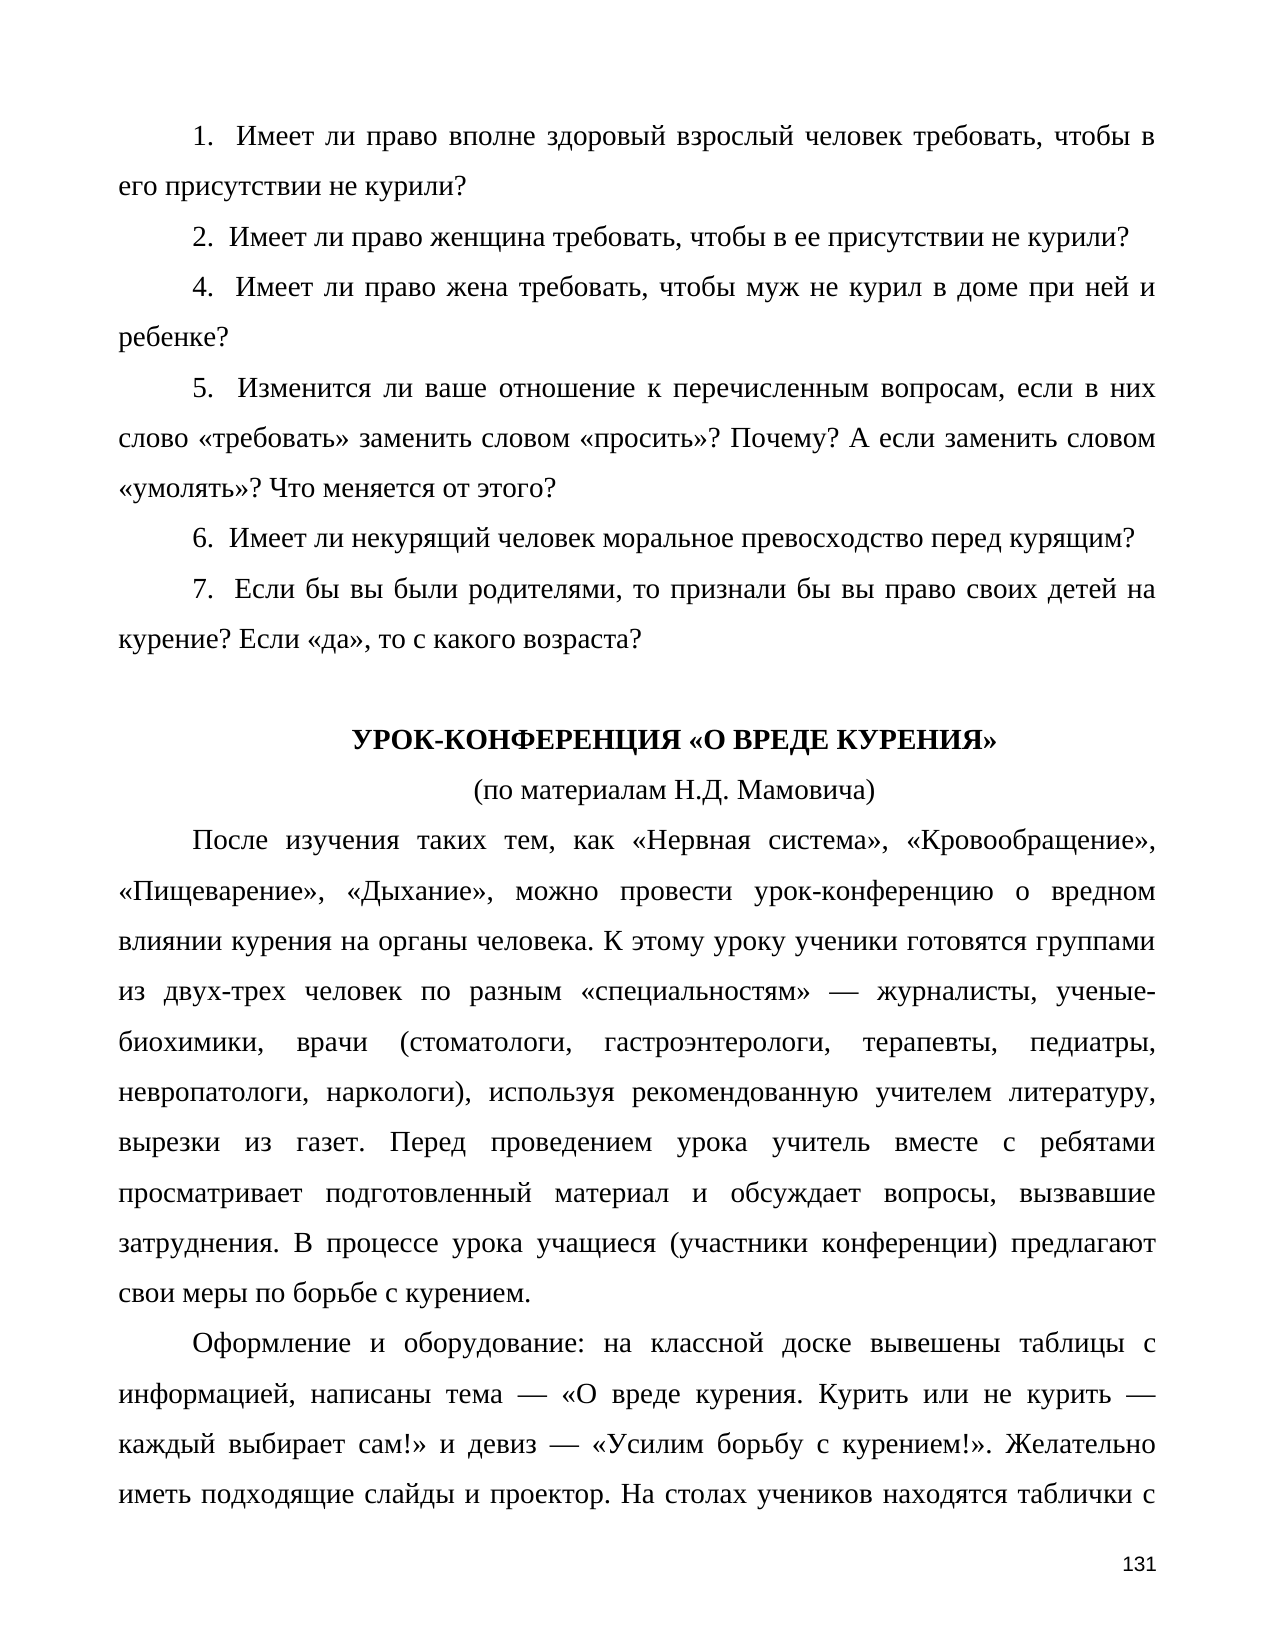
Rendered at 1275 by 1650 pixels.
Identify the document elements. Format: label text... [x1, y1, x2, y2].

text 7. Если бы вы были родителями, то признали бы вы право своих детей на курение? Если «да», то с какого возраста? [118, 571, 1157, 655]
text 6. Имеет ли некурящий человек моральное превосходство перед курящим? [118, 521, 1157, 554]
text 4. Имеет ли право жена требовать, чтобы муж не курил в доме при ней и ребенке? [118, 269, 1157, 353]
text 5. Изменится ли ваше отношение к перечисленным вопросам, если в них слово «требовать» заменить словом «просить»? Почему? А если заменить словом «умолять»? Что меняется от этого? [118, 370, 1157, 504]
text (по материалам Н.Д. Мамовича) [118, 772, 1157, 806]
text Урок-конференция «О вреде курения» [118, 722, 1157, 755]
text После изучения таких тем, как «Нервная система», «Кровообращение», «Пищеварение», «Дыхание», можно провести урок-конференцию о вредном влиянии курения на органы человека. К этому уроку ученики готовятся группами из двух-трех человек по разным «специальностям» — журналисты, ученые-биохимики, врачи (стоматологи, гастроэнтерологи, терапевты, педиатры, невропатологи, наркологи), используя рекомендованную учителем литературу, вырезки из газет. Перед проведением урока учитель вместе с ребятами просматривает подготовленный материал и обсуждает вопросы, вызвавшие затруднения. В процессе урока учащиеся (участники конференции) предлагают свои меры по борьбе с курением. [118, 822, 1157, 1309]
text 2. Имеет ли право женщина требовать, чтобы в ее присутствии не курили? [118, 219, 1157, 252]
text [118, 1326, 1157, 1510]
text 1. Имеет ли право вполне здоровый взрослый человек требовать, чтобы в его присутствии не курили? [118, 118, 1157, 202]
